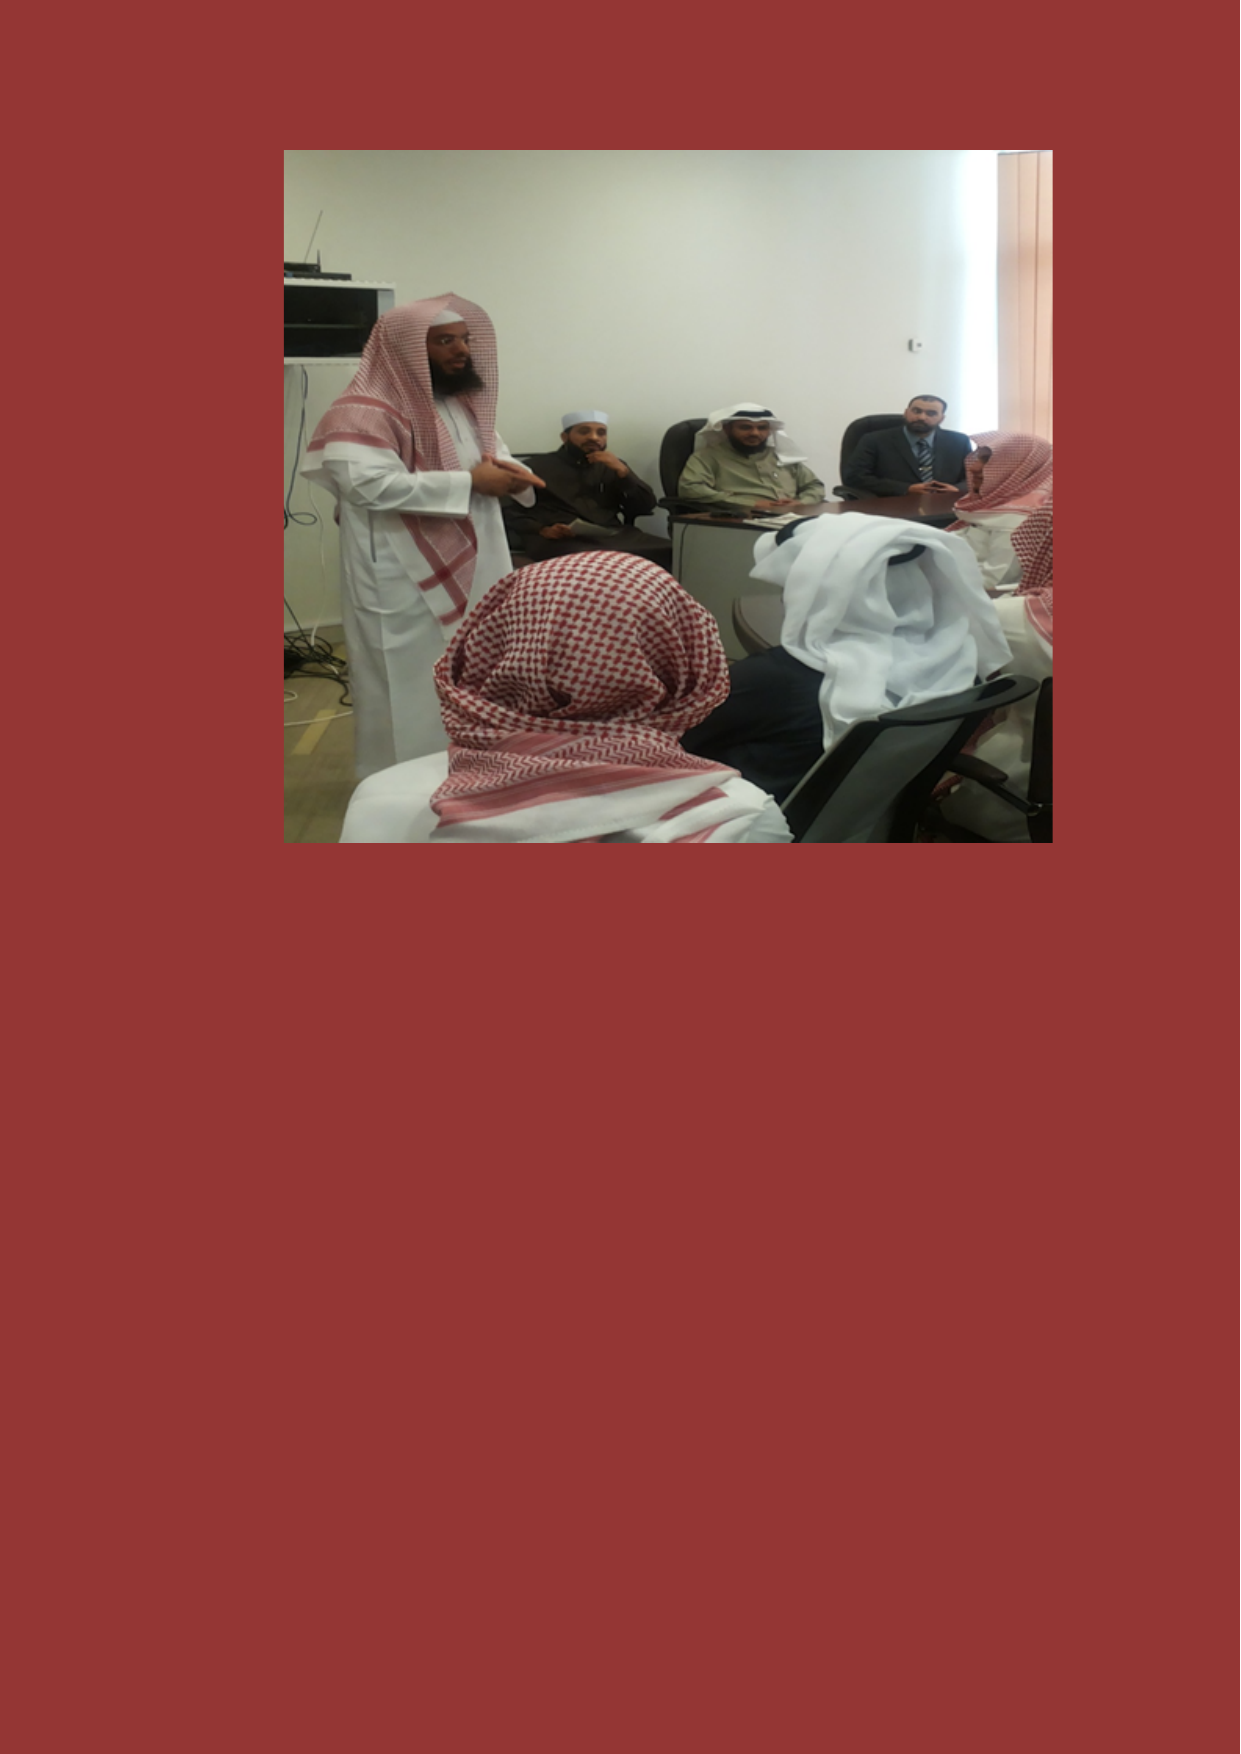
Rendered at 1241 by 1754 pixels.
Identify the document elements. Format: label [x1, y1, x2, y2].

picture [283, 150, 1053, 843]
